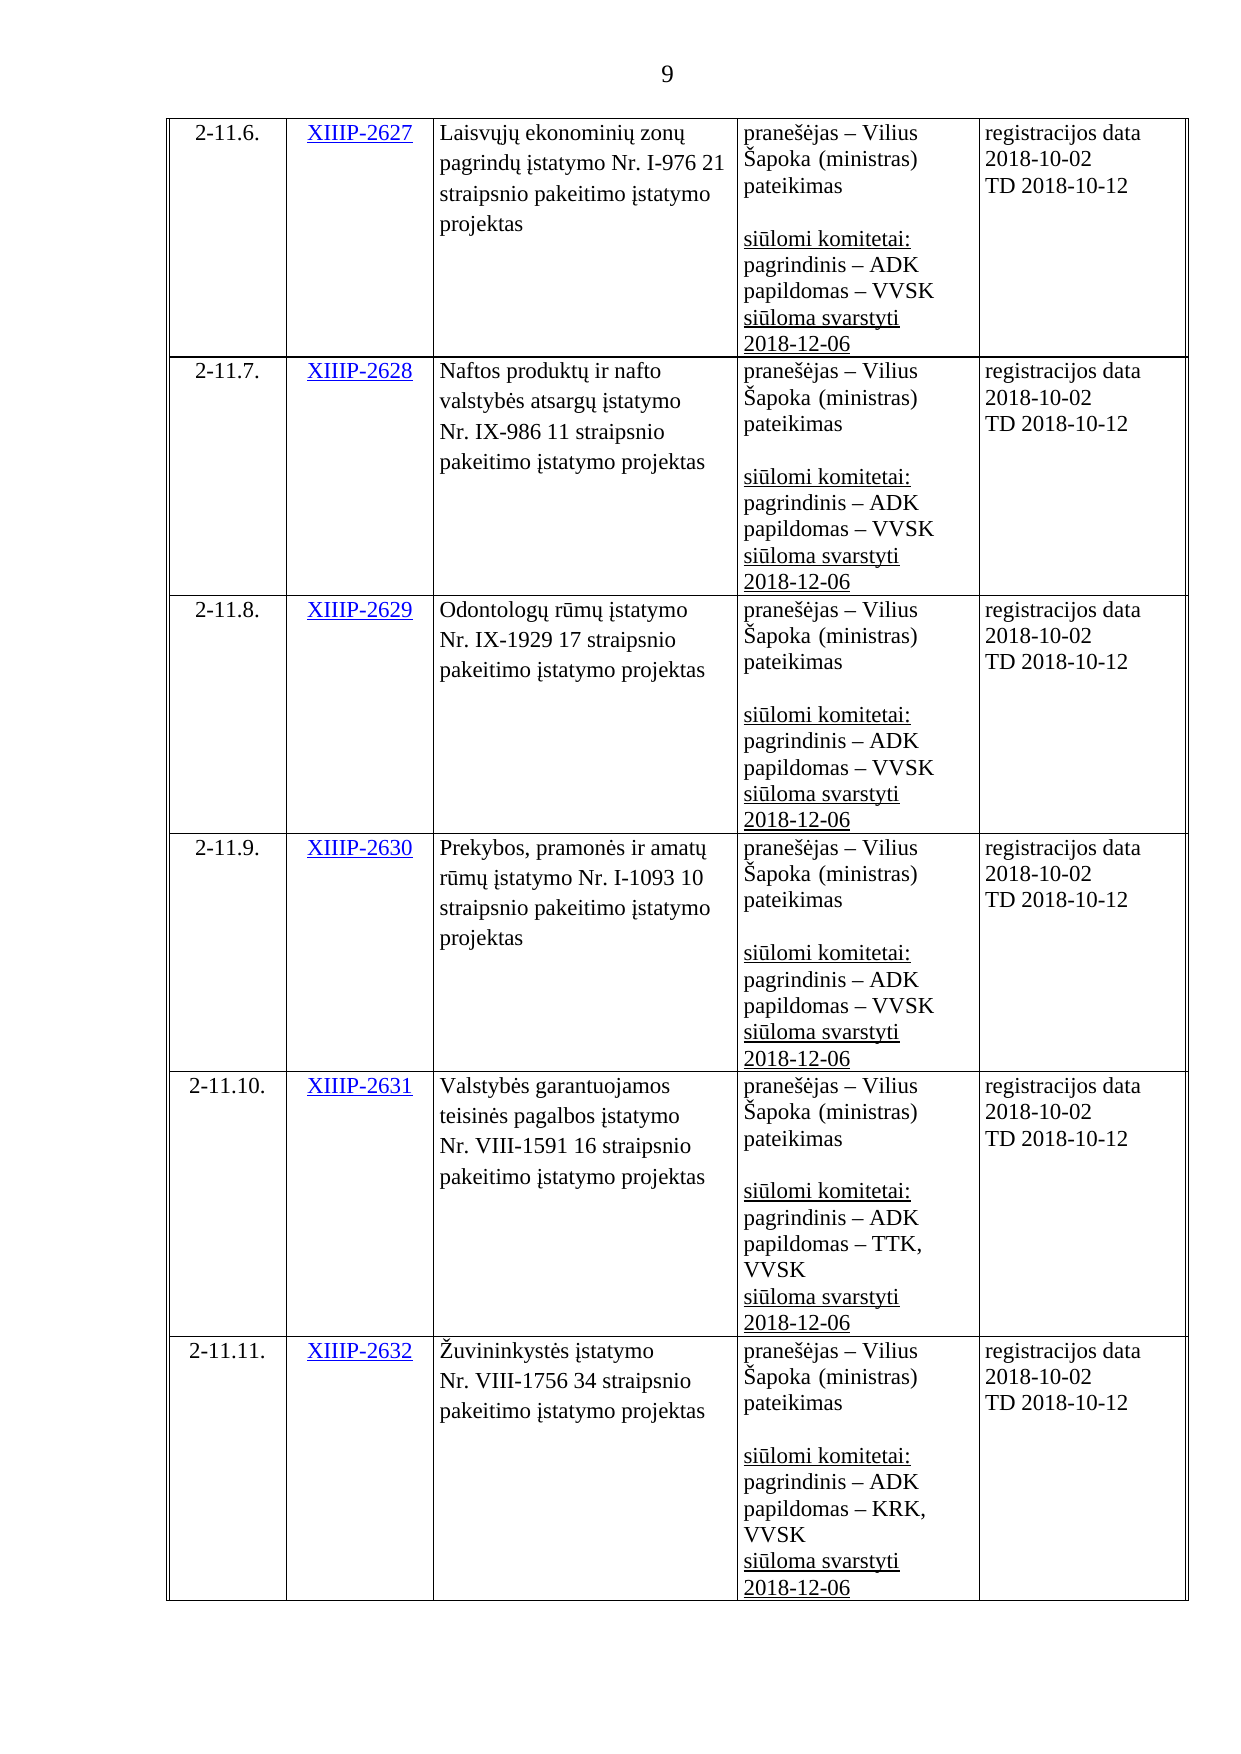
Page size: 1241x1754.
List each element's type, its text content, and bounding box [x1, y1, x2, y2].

table_cell Laisvųjų ekonominių zonų pagrindų įstatymo Nr. I-976 21 straipsnio pakeitimo įstatymo projektas [434, 119, 737, 356]
table_cell registracijos data 2018-10-02 TD 2018-10-12 [980, 1072, 1185, 1336]
table_cell XIIIP-2630 [287, 834, 433, 1071]
table_cell XIIIP-2632 [287, 1337, 433, 1600]
table_cell registracijos data 2018-10-02 TD 2018-10-12 [980, 358, 1185, 594]
table_cell 2-11.11. [170, 1337, 286, 1600]
table_cell Valstybės garantuojamos teisinės pagalbos įstatymo Nr. VIII-1591 16 straipsnio pakeitimo įstatymo projektas [434, 1072, 737, 1336]
table_cell registracijos data 2018-10-02 TD 2018-10-12 [980, 834, 1185, 1071]
table_cell Prekybos, pramonės ir amatų rūmų įstatymo Nr. I-1093 10 straipsnio pakeitimo įstatymo projektas [434, 834, 737, 1071]
table_cell XIIIP-2627 [287, 119, 433, 356]
table_cell pranešėjas – Vilius Šapoka (ministras) pateikimas siūlomi komitetai: pagrindinis – ADK papildomas – VVSK siūloma svarstyti 2018-12-06 [738, 596, 979, 833]
table_cell XIIIP-2628 [287, 358, 433, 594]
table_cell 2-11.8. [170, 596, 286, 833]
table_cell pranešėjas – Vilius Šapoka (ministras) pateikimas siūlomi komitetai: pagrindinis – ADK papildomas – TTK, VVSK siūloma svarstyti 2018-12-06 [738, 1072, 979, 1336]
table_cell registracijos data 2018-10-02 TD 2018-10-12 [980, 596, 1185, 833]
table_cell Žuvininkystės įstatymo Nr. VIII-1756 34 straipsnio pakeitimo įstatymo projektas [434, 1337, 737, 1600]
table_cell pranešėjas – Vilius Šapoka (ministras) pateikimas siūlomi komitetai: pagrindinis – ADK papildomas – KRK, VVSK siūloma svarstyti 2018-12-06 [738, 1337, 979, 1600]
table_cell 2-11.7. [170, 358, 286, 594]
table_cell XIIIP-2631 [287, 1072, 433, 1336]
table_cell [980, 1337, 1185, 1600]
table_cell 2-11.9. [170, 834, 286, 1071]
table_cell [980, 119, 1185, 356]
table_cell pranešėjas – Vilius Šapoka (ministras) pateikimas siūlomi komitetai: pagrindinis – ADK papildomas – VVSK siūloma svarstyti 2018-12-06 [738, 358, 979, 594]
table_cell Naftos produktų ir nafto valstybės atsargų įstatymo Nr. IX-986 11 straipsnio pakeitimo įstatymo projektas [434, 358, 737, 594]
table_cell 2-11.6. [170, 119, 286, 356]
table_cell pranešėjas – Vilius Šapoka (ministras) pateikimas siūlomi komitetai: pagrindinis – ADK papildomas – VVSK siūloma svarstyti 2018-12-06 [738, 834, 979, 1071]
table_cell pranešėjas – Vilius Šapoka (ministras) pateikimas siūlomi komitetai: pagrindinis – ADK papildomas – VVSK siūloma svarstyti 2018-12-06 [738, 119, 979, 356]
table_cell XIIIP-2629 [287, 596, 433, 833]
table_cell Odontologų rūmų įstatymo Nr. IX-1929 17 straipsnio pakeitimo įstatymo projektas [434, 596, 737, 833]
table_cell 2-11.10. [170, 1072, 286, 1336]
